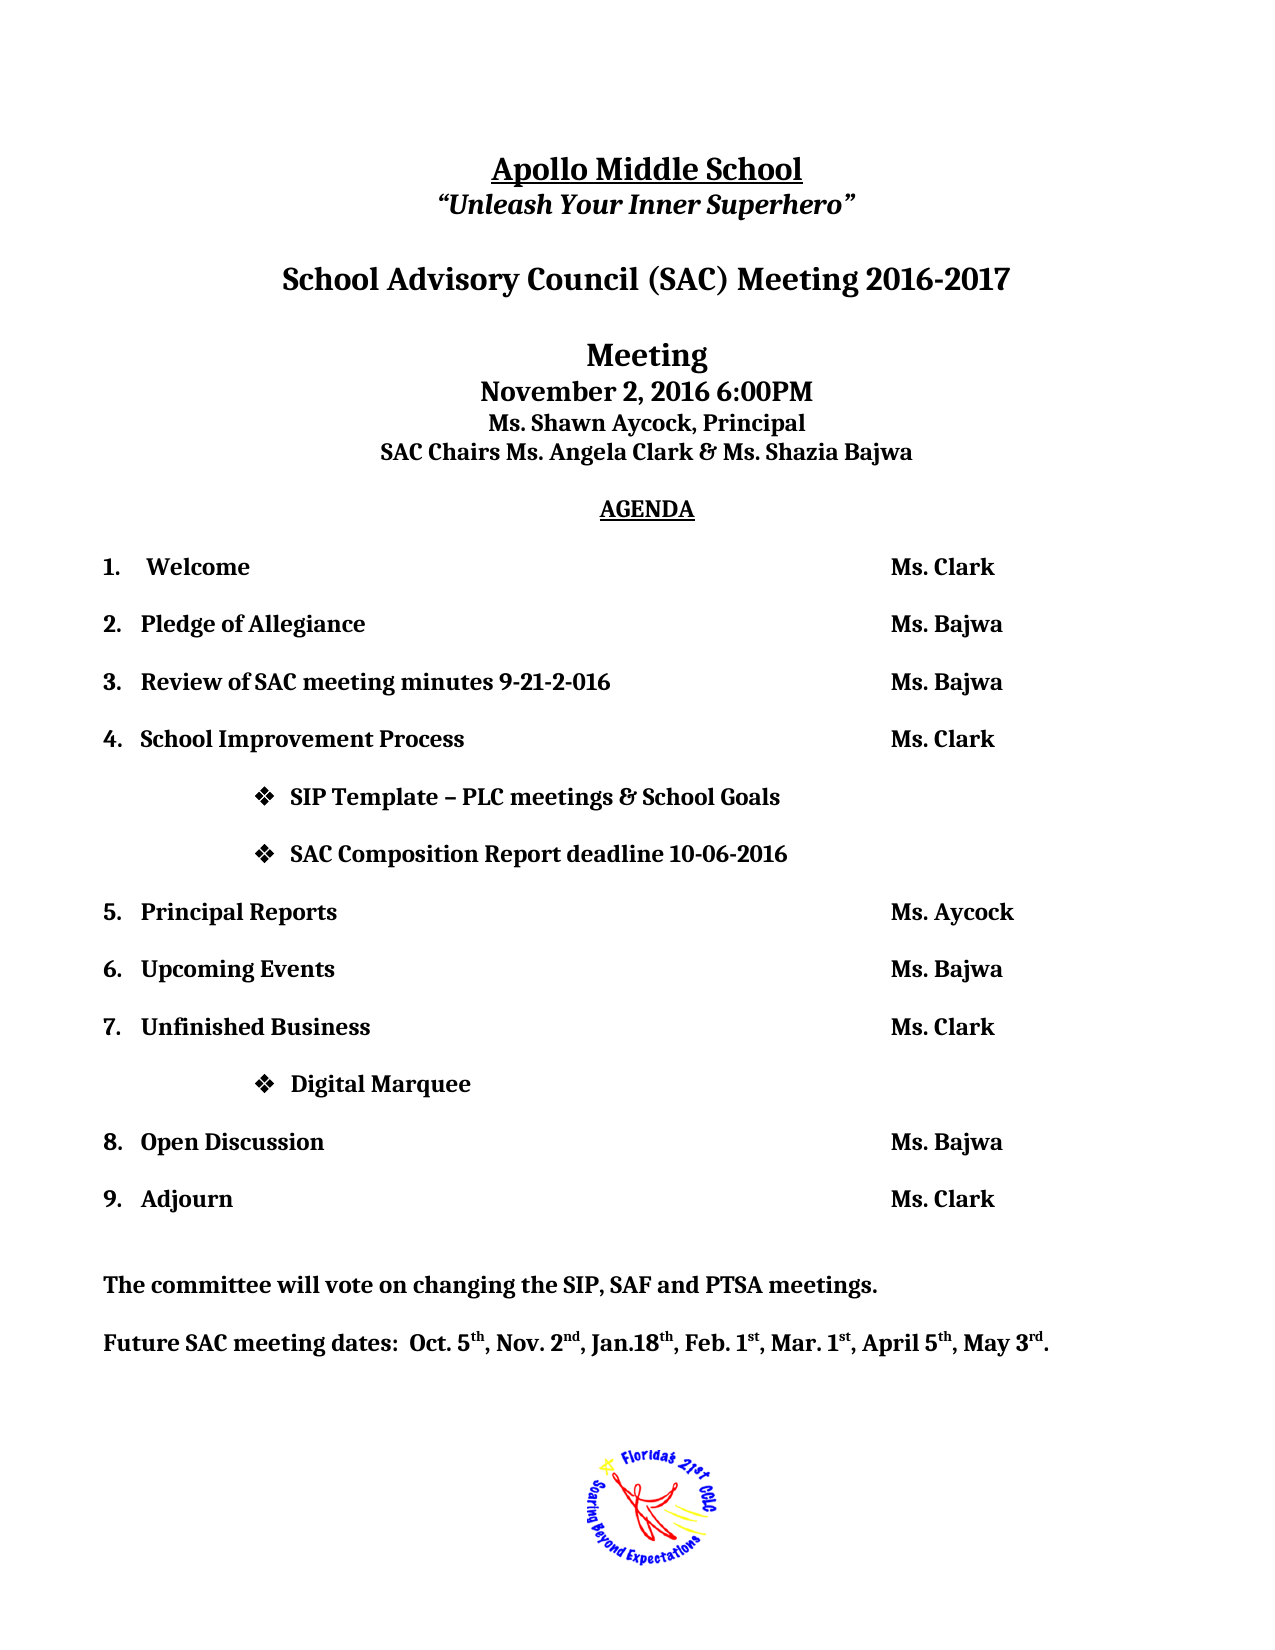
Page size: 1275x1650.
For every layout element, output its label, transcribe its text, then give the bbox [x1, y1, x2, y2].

list Pledge of Allegiance Ms. Bajwa [103, 610, 1228, 639]
list Upcoming Events Ms. Bajwa [103, 955, 1228, 984]
list Adjourn Ms. Clark [103, 1185, 1228, 1214]
text Ms. Shawn Aycock, Principal [66, 409, 1228, 437]
list Review of SAC meeting minutes 9-21-2-016 Ms. Bajwa [103, 667, 1228, 696]
text November 2, 2016 6:00PM [66, 375, 1228, 409]
list Digital Marquee [253, 1070, 1228, 1099]
text AGENDA [66, 495, 1228, 524]
list School Improvement Process Ms. Clark [103, 725, 1228, 754]
text “Unleash Your Inner Superhero” [66, 188, 1228, 222]
text Apollo Middle School [66, 150, 1228, 188]
picture [587, 1450, 720, 1575]
text School Advisory Council (SAC) Meeting 2016-2017 [66, 260, 1228, 298]
list SIP Template – PLC meetings & School Goals [253, 782, 1228, 811]
text The committee will vote on changing the SIP, SAF and PTSA meetings. [103, 1271, 1228, 1300]
text Meeting [66, 337, 1228, 375]
list SAC Composition Report deadline 10-06-2016 [253, 840, 1228, 869]
list Open Discussion Ms. Bajwa [103, 1127, 1228, 1156]
list Unfinished Business Ms. Clark [103, 1012, 1228, 1041]
text Future SAC meeting dates: Oct. 5th, Nov. 2nd, Jan.18th, Feb. 1st, Mar. 1st, April 5th, May 3rd. [103, 1329, 1228, 1357]
list Principal Reports Ms. Aycock [103, 897, 1228, 926]
list Welcome Ms. Clark [103, 552, 1228, 581]
text SAC Chairs Ms. Angela Clark & Ms. Shazia Bajwa [66, 437, 1228, 466]
